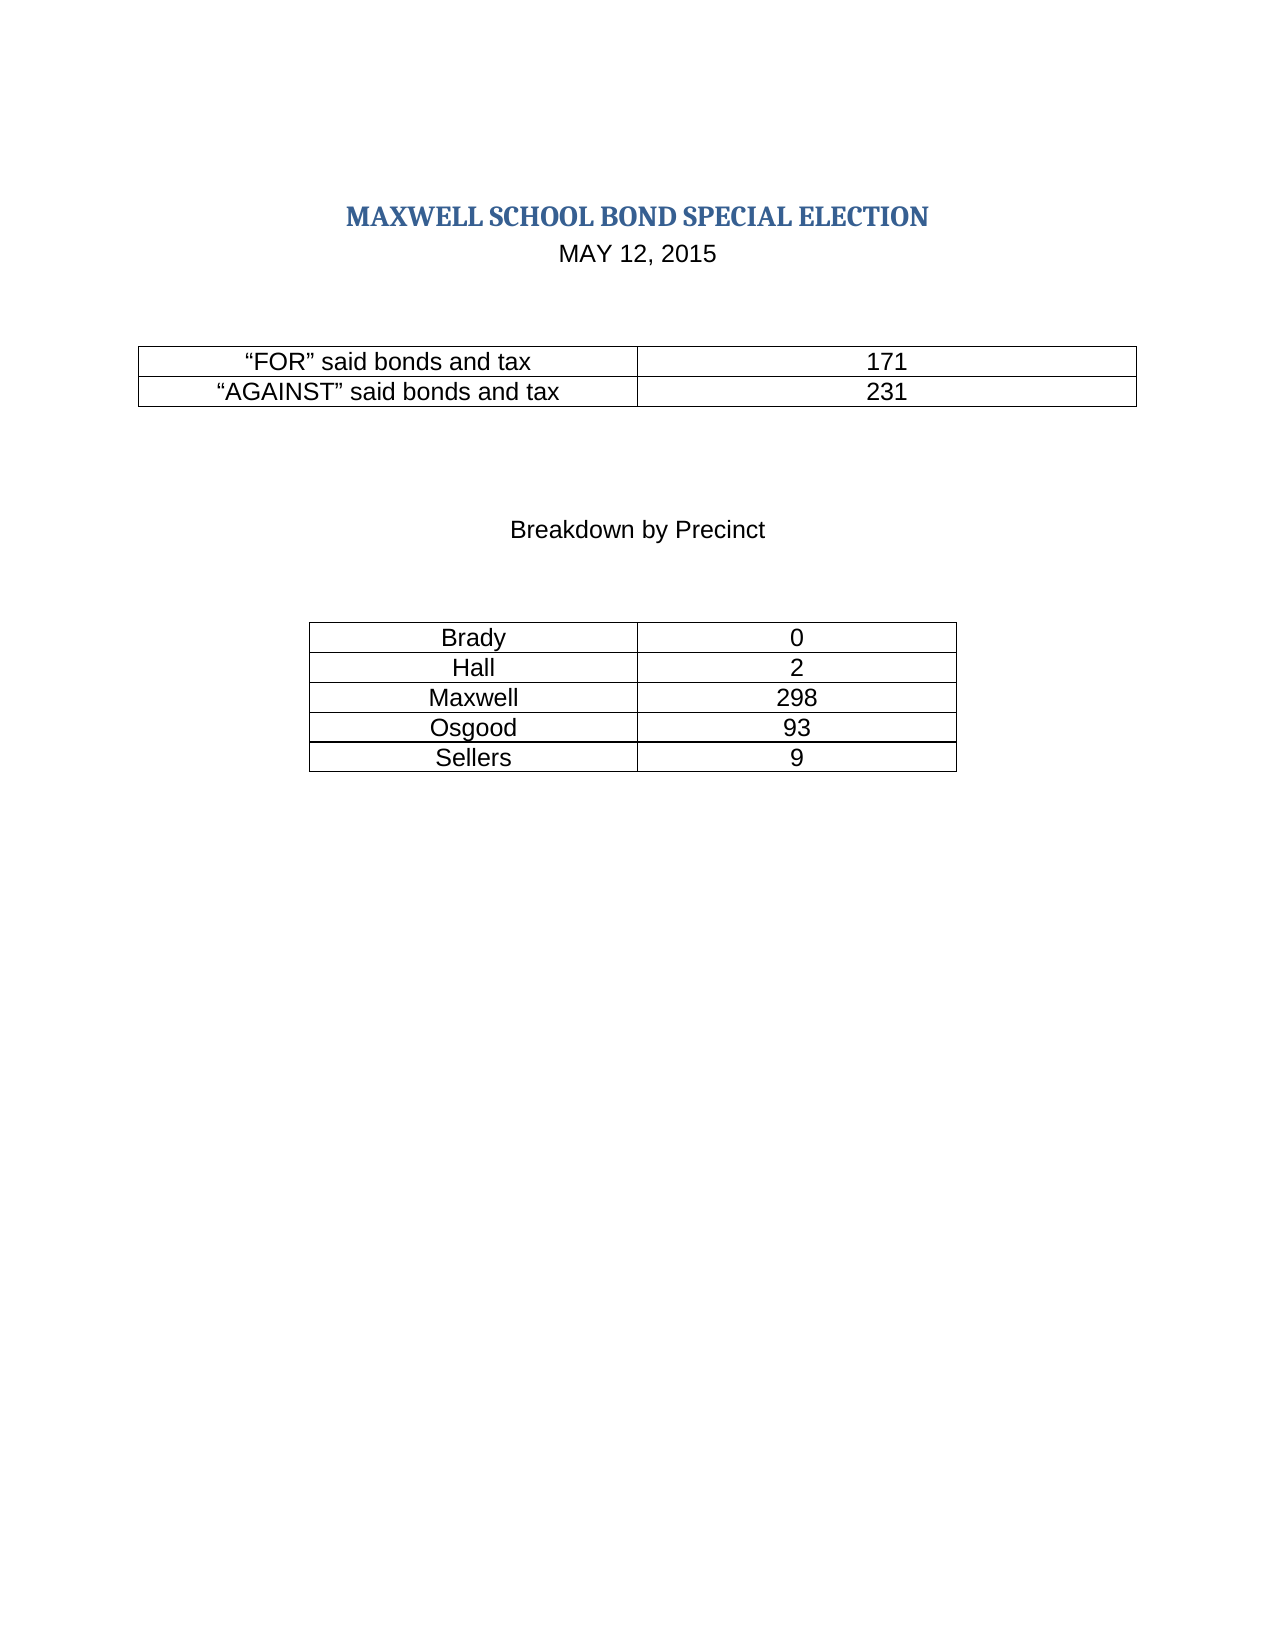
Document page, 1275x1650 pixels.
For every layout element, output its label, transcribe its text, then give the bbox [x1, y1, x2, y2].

table_cell Maxwell [310, 683, 637, 712]
table_cell 2 [638, 653, 956, 682]
table_cell Hall [310, 653, 637, 682]
table_header 0 [638, 623, 956, 652]
text MAY 12, 2015 [150, 238, 1125, 267]
table_cell 298 [638, 683, 956, 712]
subtitle MAXWELL SCHOOL BOND SPECIAL ELECTION [150, 200, 1125, 233]
table_header Brady [310, 623, 637, 652]
table_cell 231 [638, 377, 1136, 406]
text Breakdown by Precinct [150, 514, 1125, 543]
table_cell Sellers [310, 743, 637, 771]
table_cell 9 [638, 743, 956, 771]
table_cell “AGAINST” said bonds and tax [139, 377, 637, 406]
table_header 171 [638, 347, 1136, 376]
table_header “FOR” said bonds and tax [139, 347, 637, 376]
table_cell Osgood [310, 713, 637, 741]
table_cell 93 [638, 713, 956, 741]
